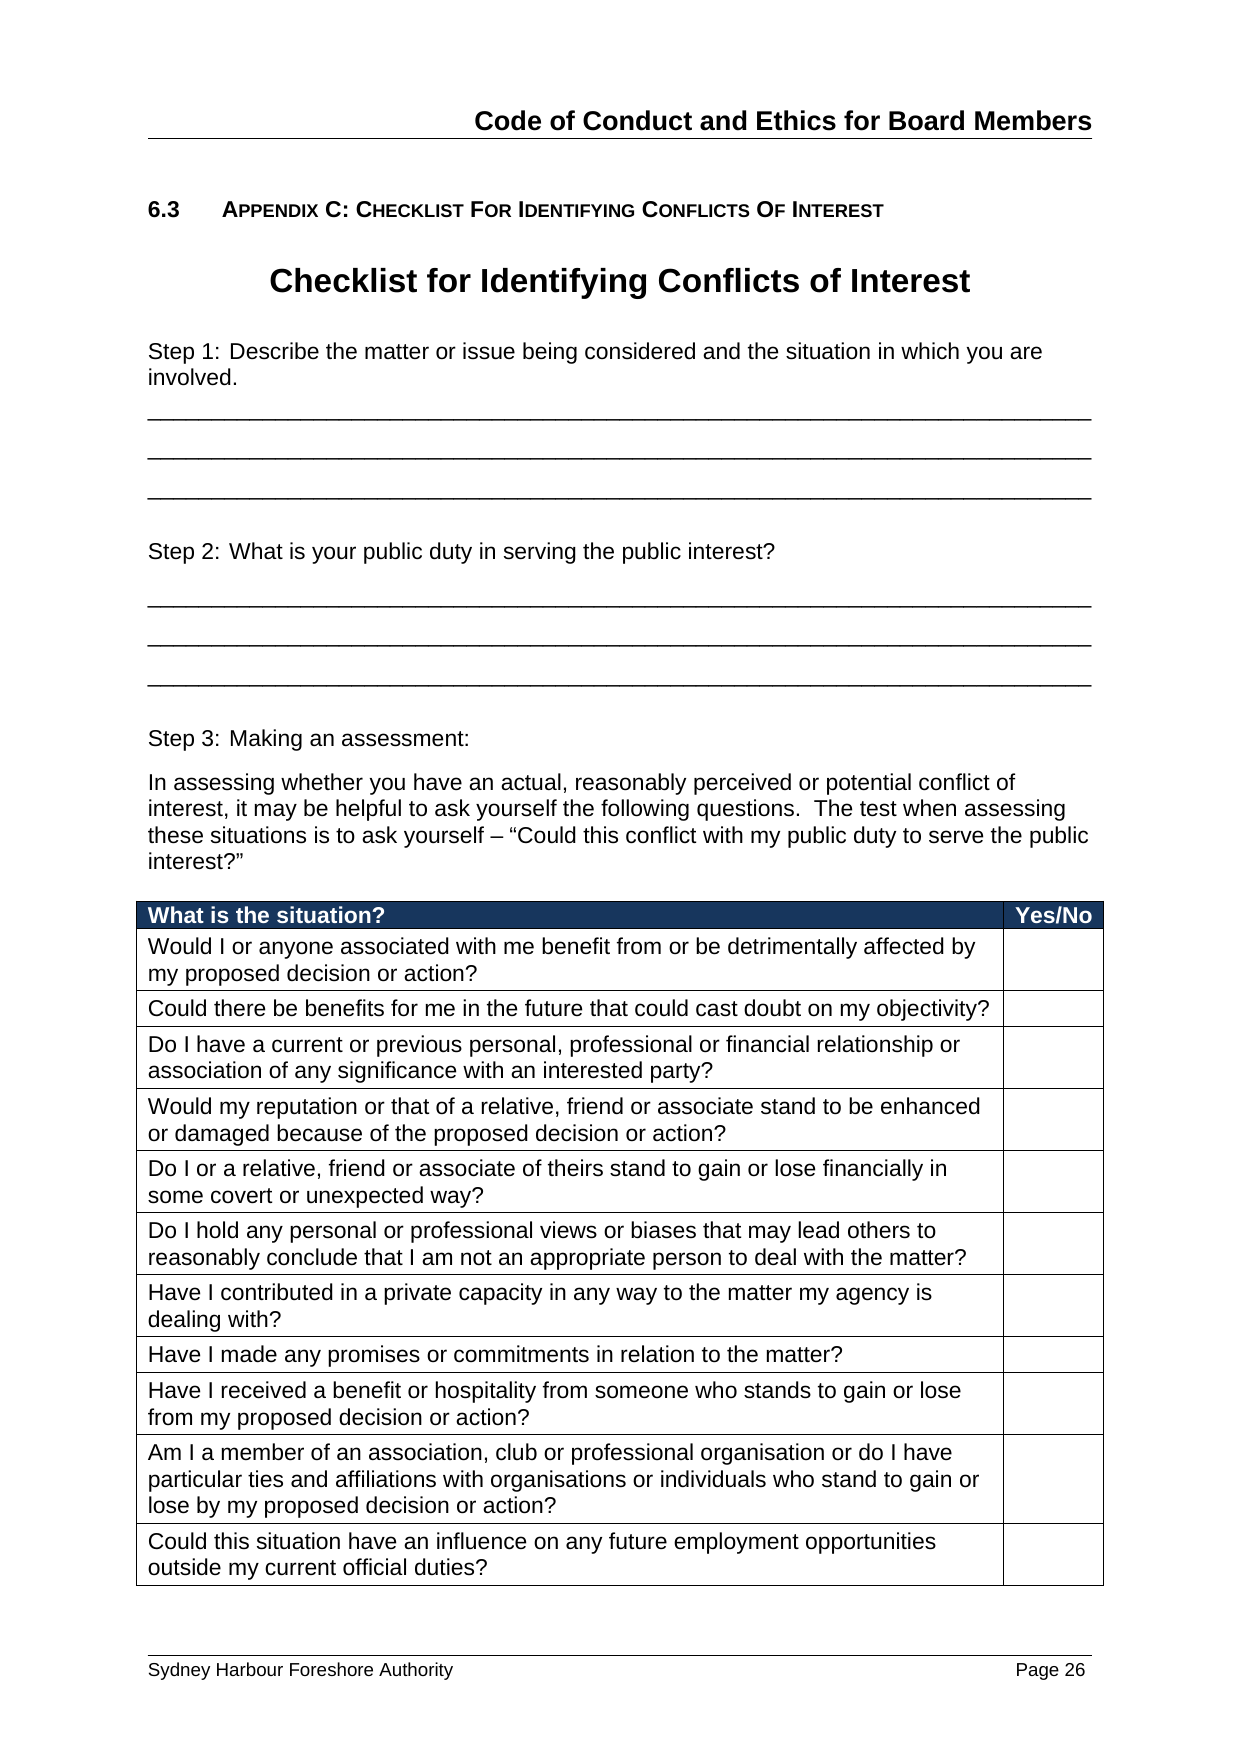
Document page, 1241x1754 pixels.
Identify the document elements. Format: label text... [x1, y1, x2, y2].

table_cell Have I contributed in a private capacity in any way to the matter my agency is dealing with? [137, 1275, 1003, 1336]
subtitle Appendix C: Checklist For Identifying Conflicts Of Interest [148, 196, 1092, 222]
table_cell [1004, 929, 1103, 990]
table_cell [1004, 1524, 1103, 1584]
text Step 2: What is your public duty in serving the public interest? [148, 538, 1092, 564]
table_cell [1004, 1089, 1103, 1150]
table_cell Would my reputation or that of a relative, friend or associate stand to be enhanced or damaged because of the proposed decision or action? [137, 1089, 1003, 1150]
table_cell [1004, 991, 1103, 1026]
text Checklist for Identifying Conflicts of Interest [148, 261, 1092, 299]
text ______________________________________________________________________________________________________________________________________________________________________________________________________________________________ [148, 582, 1092, 687]
table_cell Am I a member of an association, club or professional organisation or do I have particular ties and affiliations with organisations or individuals who stand to gain or lose by my proposed decision or action? [137, 1435, 1003, 1522]
table_header What is the situation? [137, 902, 1003, 928]
table_cell [1004, 1151, 1103, 1212]
table_cell [1004, 1337, 1103, 1372]
table_cell Have I made any promises or commitments in relation to the matter? [137, 1337, 1003, 1372]
table_header Yes/No [1004, 902, 1103, 928]
text Step 1: Describe the matter or issue being considered and the situation in which you are involved. [148, 338, 1092, 391]
text ______________________________________________________________________________________________________________________________________________________________________________________________________________________________ [148, 395, 1092, 500]
table_cell Have I received a benefit or hospitality from someone who stands to gain or lose from my proposed decision or action? [137, 1373, 1003, 1434]
table_cell Could this situation have an influence on any future employment opportunities outside my current official duties? [137, 1524, 1003, 1584]
table_cell Do I or a relative, friend or associate of theirs stand to gain or lose financially in some covert or unexpected way? [137, 1151, 1003, 1212]
table_cell Do I hold any personal or professional views or biases that may lead others to reasonably conclude that I am not an appropriate person to deal with the matter? [137, 1213, 1003, 1274]
table_cell Do I have a current or previous personal, professional or financial relationship or association of any significance with an interested party? [137, 1027, 1003, 1088]
text Step 3: Making an assessment: [148, 725, 1092, 752]
table_cell [1004, 1435, 1103, 1522]
table_cell [1004, 1213, 1103, 1274]
text In assessing whether you have an actual, reasonably perceived or potential conflict of interest, it may be helpful to ask yourself the following questions. The test when assessing these situations is to ask yourself – “Could this conflict with my public duty to serve the public interest?” [148, 769, 1092, 874]
table_cell Could there be benefits for me in the future that could cast doubt on my objectivity? [137, 991, 1003, 1026]
table_cell [1004, 1373, 1103, 1434]
table_cell Would I or anyone associated with me benefit from or be detrimentally affected by my proposed decision or action? [137, 929, 1003, 990]
table_cell [1004, 1027, 1103, 1088]
table_cell [1004, 1275, 1103, 1336]
